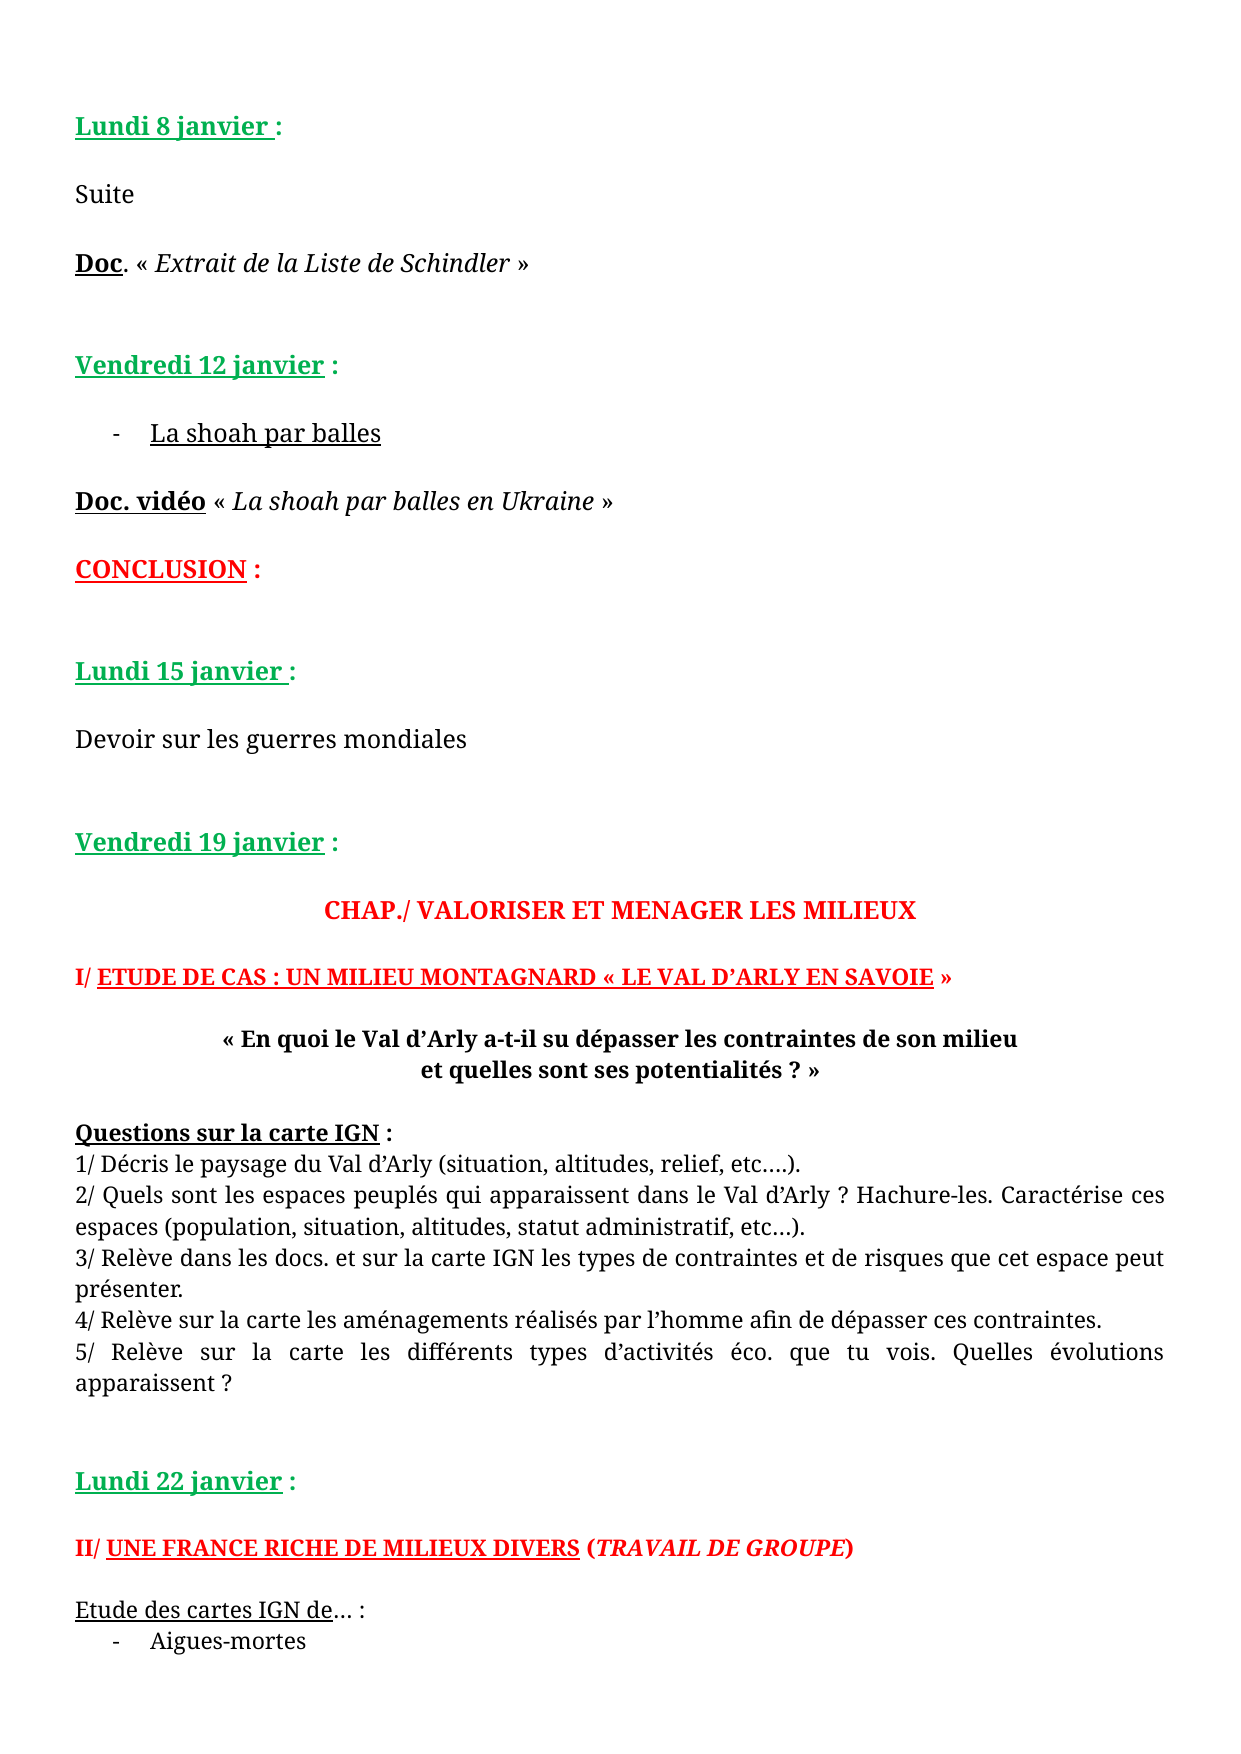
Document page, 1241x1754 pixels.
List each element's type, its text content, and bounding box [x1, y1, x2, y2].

text Vendredi 12 janvier : [75, 347, 1165, 382]
text Questions sur la carte IGN : [75, 1117, 1165, 1148]
text et quelles sont ses potentialités ? » [75, 1054, 1165, 1086]
text Suite [75, 177, 1165, 211]
text 3/ Relève dans les docs. et sur la carte IGN les types de contraintes et de risques que cet espace peut présenter. [75, 1242, 1165, 1304]
text « En quoi le Val d’Arly a-t-il su dépasser les contraintes de son milieu [75, 1023, 1165, 1054]
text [75, 245, 1165, 279]
list Aigues-mortes [112, 1625, 1165, 1657]
text Doc. vidéo « La shoah par balles en Ukraine » [75, 484, 1165, 518]
list La shoah par balles [112, 416, 1165, 450]
text I/ ETUDE DE CAS : UN MILIEU MONTAGNARD « LE VAL D’ARLY EN SAVOIE » [75, 961, 1165, 992]
text 2/ Quels sont les espaces peuplés qui apparaissent dans le Val d’Arly ? Hachure-les. Caractérise ces espaces (population, situation, altitudes, statut administratif, etc…). [75, 1179, 1165, 1242]
text Lundi 8 janvier : [75, 109, 1165, 143]
text Etude des cartes IGN de… : [75, 1594, 1165, 1625]
text Devoir sur les guerres mondiales [75, 722, 1165, 756]
text CHAP./ VALORISER ET MENAGER LES MILIEUX [75, 892, 1165, 927]
text Vendredi 19 janvier : [75, 824, 1165, 858]
text II/ UNE FRANCE RICHE DE MILIEUX DIVERS (TRAVAIL DE GROUPE) [75, 1532, 1165, 1563]
text 5/ Relève sur la carte les différents types d’activités éco. que tu vois. Quelles évolutions apparaissent ? [75, 1336, 1165, 1398]
text 4/ Relève sur la carte les aménagements réalisés par l’homme afin de dépasser ces contraintes. [75, 1304, 1165, 1336]
text CONCLUSION : [75, 552, 1165, 586]
text Lundi 22 janvier : [75, 1463, 1165, 1497]
text Lundi 15 janvier : [75, 654, 1165, 688]
text 1/ Décris le paysage du Val d’Arly (situation, altitudes, relief, etc….). [75, 1148, 1165, 1179]
